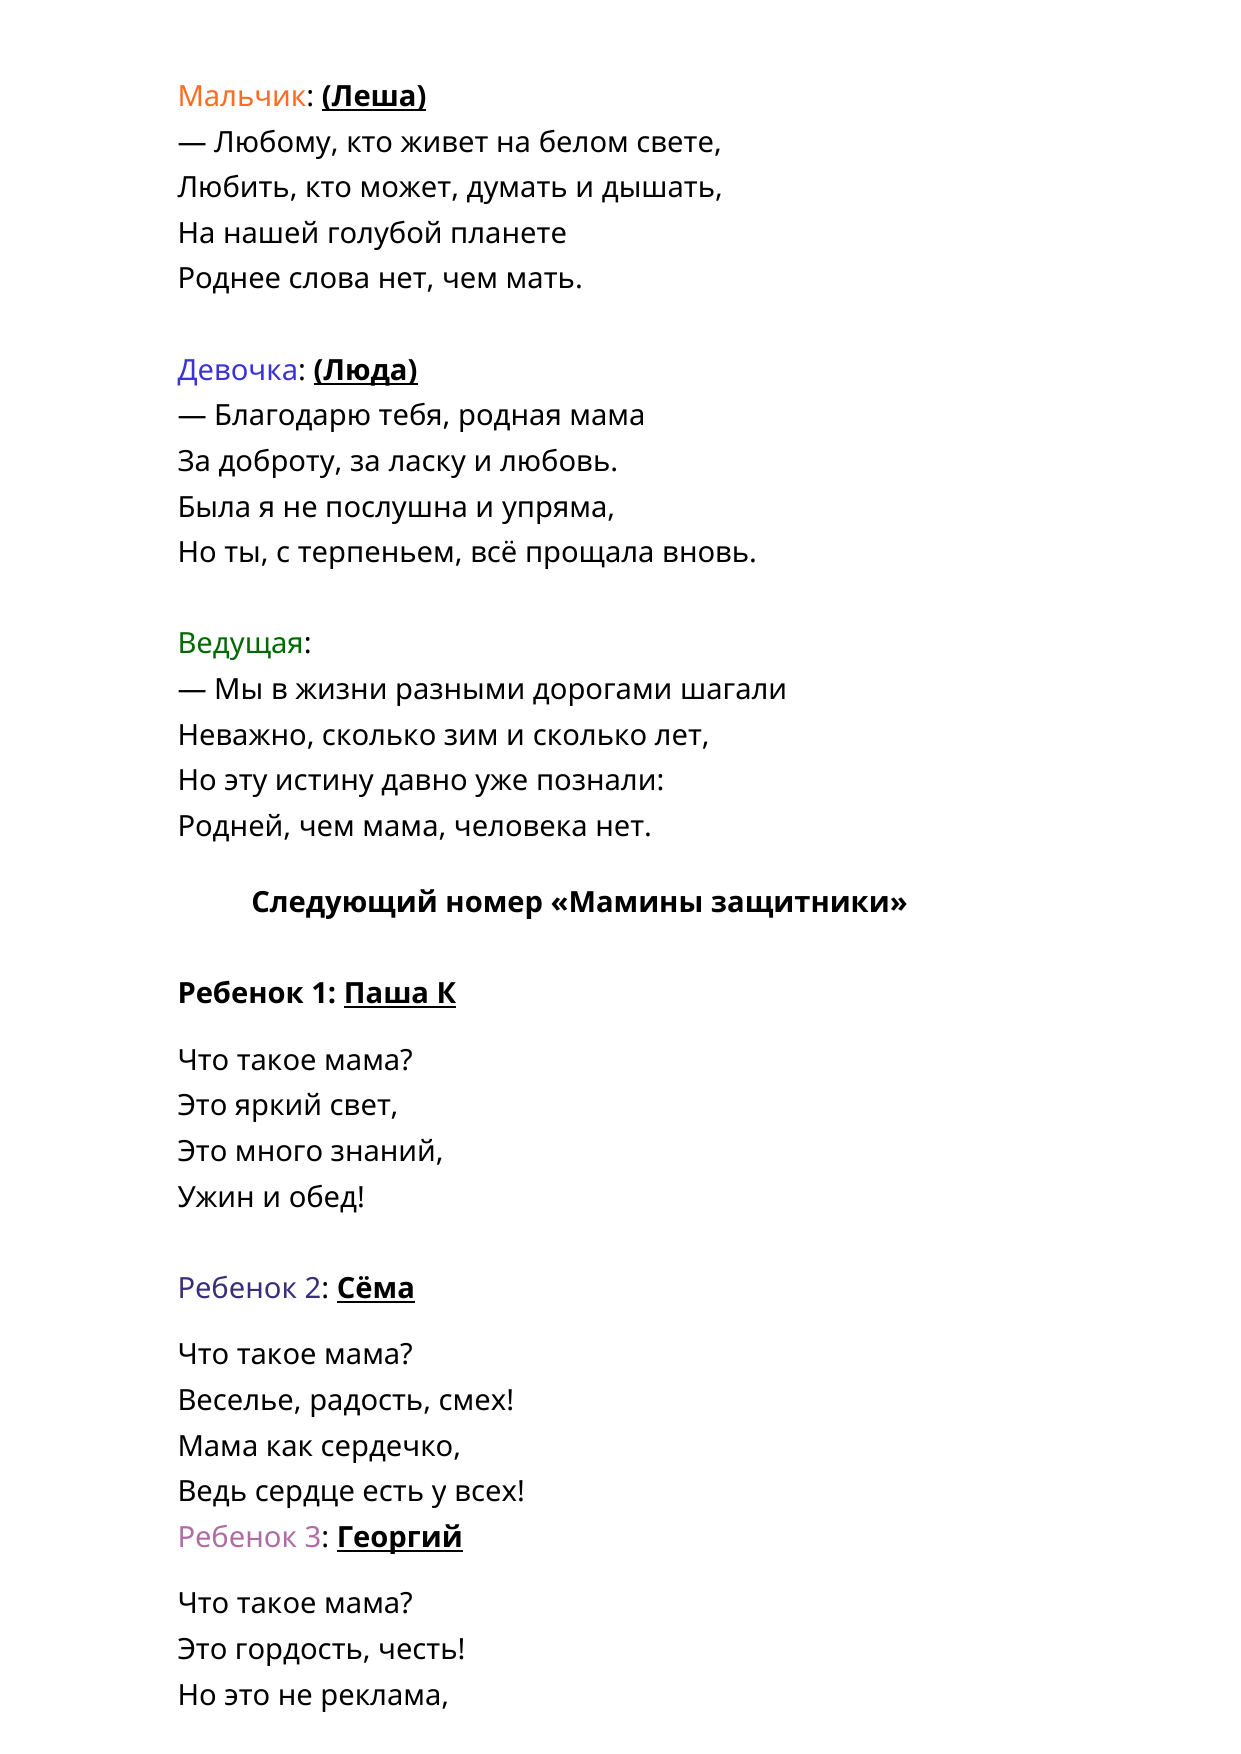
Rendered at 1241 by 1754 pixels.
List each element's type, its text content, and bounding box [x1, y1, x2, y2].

text Что такое мама? Веселье, радость, смех! Мама как сердечко, Ведь сердце есть у всех! Ребенок 3: Георгий [177, 1333, 1152, 1556]
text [177, 1582, 1152, 1713]
text Мальчик: (Леша) — Любому, кто живет на белом свете, Любить, кто может, думать и дышать, На нашей голубой планете Роднее слова нет, чем мать. Девочка: (Люда) — Благодарю тебя, родная мама За доброту, за ласку и любовь. Была я не послушна и упряма, Но ты, с терпеньем, всё прощала вновь. Ведущая: — Мы в жизни разными дорогами шагали Неважно, сколько зим и сколько лет, Но эту истину давно уже познали: Родней, чем мама, человека нет. [177, 29, 1152, 877]
text Следующий номер «Мамины защитники» [177, 881, 1152, 921]
text Ребенок 1: Паша К [177, 927, 1152, 1012]
text Что такое мама? Это яркий свет, Это много знаний, Ужин и обед! Ребенок 2: Сёма [177, 1039, 1152, 1307]
